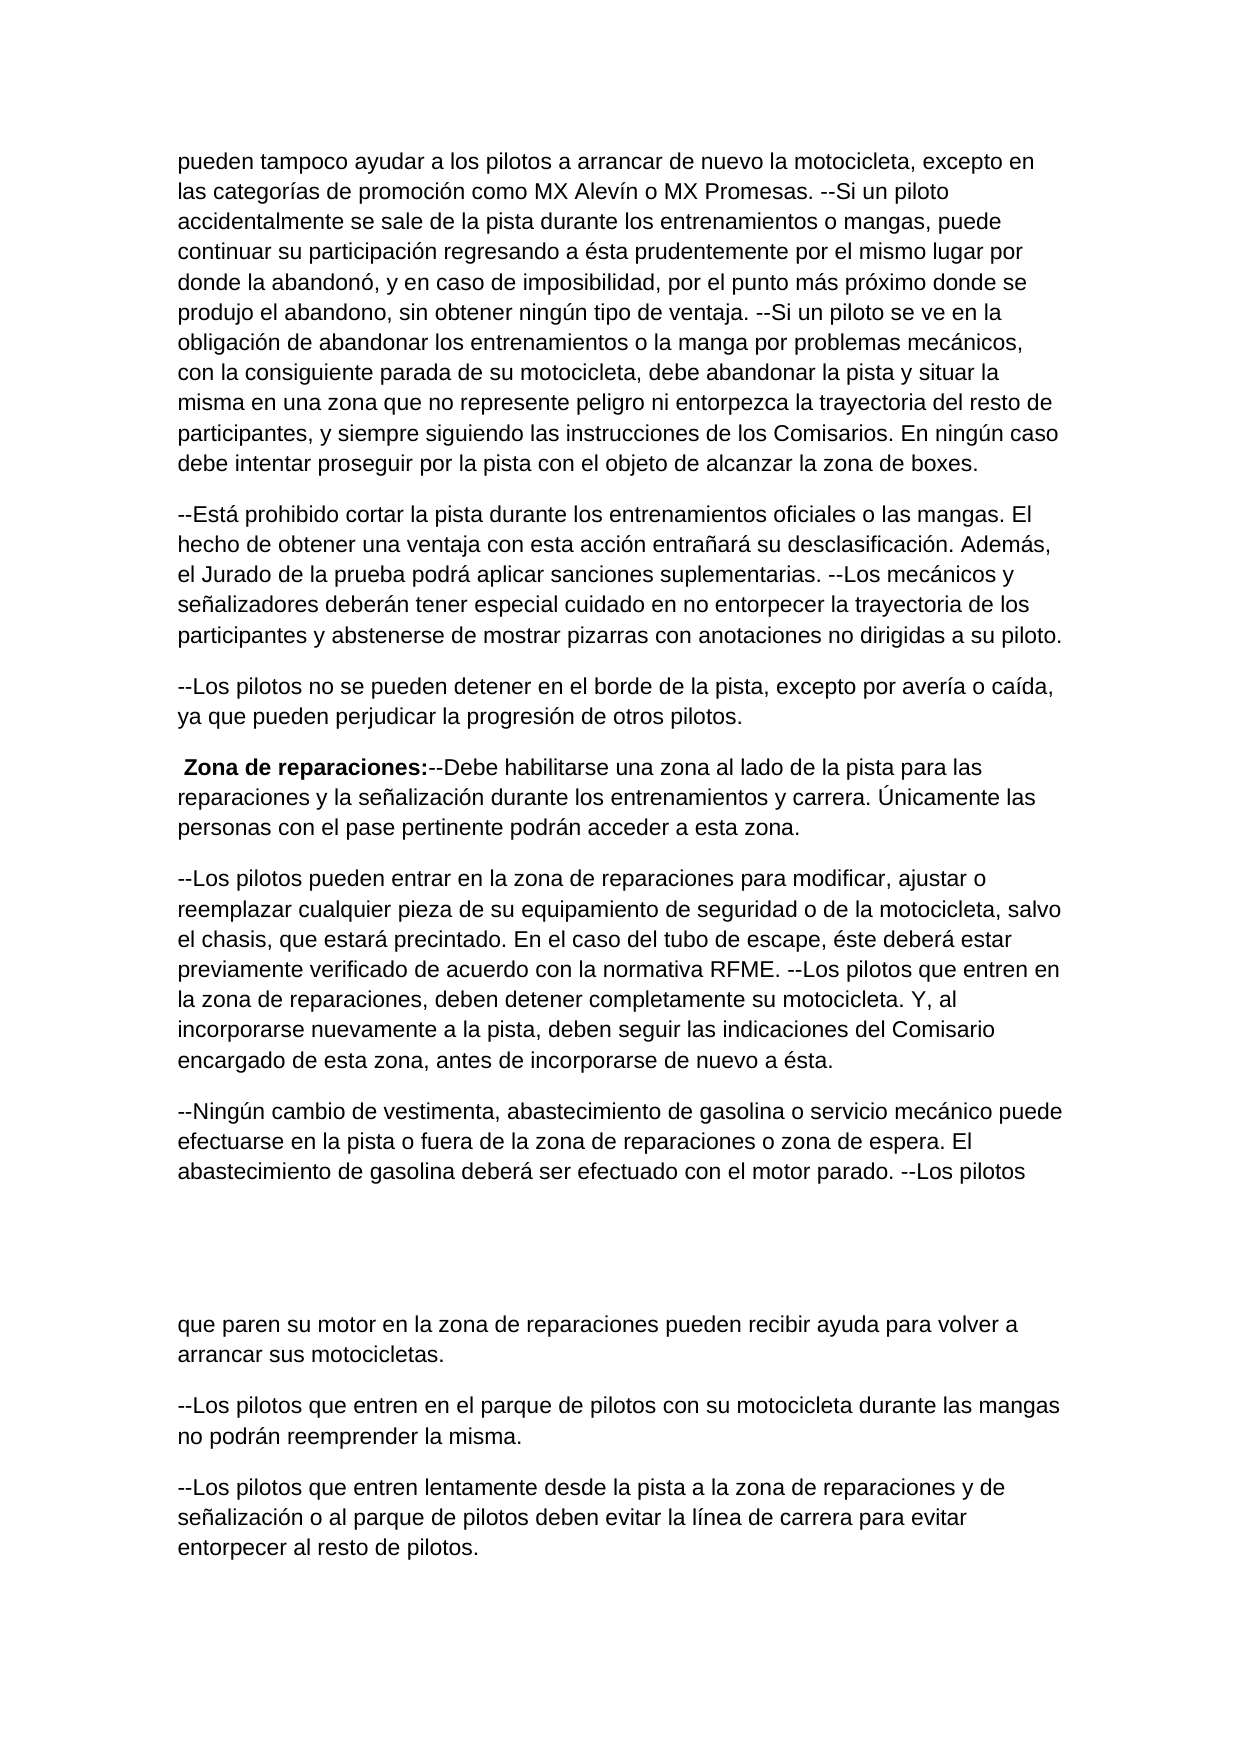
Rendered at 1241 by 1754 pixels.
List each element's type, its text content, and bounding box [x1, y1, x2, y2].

text --Los pilotos pueden entrar en la zona de reparaciones para modificar, ajustar o reemplazar cualquier pieza de su equipamiento de seguridad o de la motocicleta, salvo el chasis, que estará precintado. En el caso del tubo de escape, éste deberá estar previamente verificado de acuerdo con la normativa RFME. --Los pilotos que entren en la zona de reparaciones, deben detener completamente su motocicleta. Y, al incorporarse nuevamente a la pista, deben seguir las indicaciones del Comisario encargado de esta zona, antes de incorporarse de nuevo a ésta. [177, 865, 1063, 1073]
text que paren su motor en la zona de reparaciones pueden recibir ayuda para volver a arrancar sus motocicletas. [177, 1311, 1063, 1368]
text --Los pilotos que entren en el parque de pilotos con su motocicleta durante las mangas no podrán reemprender la misma. [177, 1392, 1063, 1449]
text --Ningún cambio de vestimenta, abastecimiento de gasolina o servicio mecánico puede efectuarse en la pista o fuera de la zona de reparaciones o zona de espera. El abastecimiento de gasolina deberá ser efectuado con el motor parado. --Los pilotos [177, 1098, 1063, 1184]
text --Los pilotos que entren lentamente desde la pista a la zona de reparaciones y de señalización o al parque de pilotos deben evitar la línea de carrera para evitar entorpecer al resto de pilotos. [177, 1474, 1063, 1560]
text Zona de reparaciones:--Debe habilitarse una zona al lado de la pista para las reparaciones y la señalización durante los entrenamientos y carrera. Únicamente las personas con el pase pertinente podrán acceder a esta zona. [177, 754, 1063, 841]
text --Está prohibido cortar la pista durante los entrenamientos oficiales o las mangas. El hecho de obtener una ventaja con esta acción entrañará su desclasificación. Además, el Jurado de la prueba podrá aplicar sanciones suplementarias. --Los mecánicos y señalizadores deberán tener especial cuidado en no entorpecer la trayectoria de los participantes y abstenerse de mostrar pizarras con anotaciones no dirigidas a su piloto. [177, 501, 1063, 648]
text --Los pilotos no se pueden detener en el borde de la pista, excepto por avería o caída, ya que pueden perjudicar la progresión de otros pilotos. [177, 673, 1063, 729]
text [177, 148, 1063, 476]
